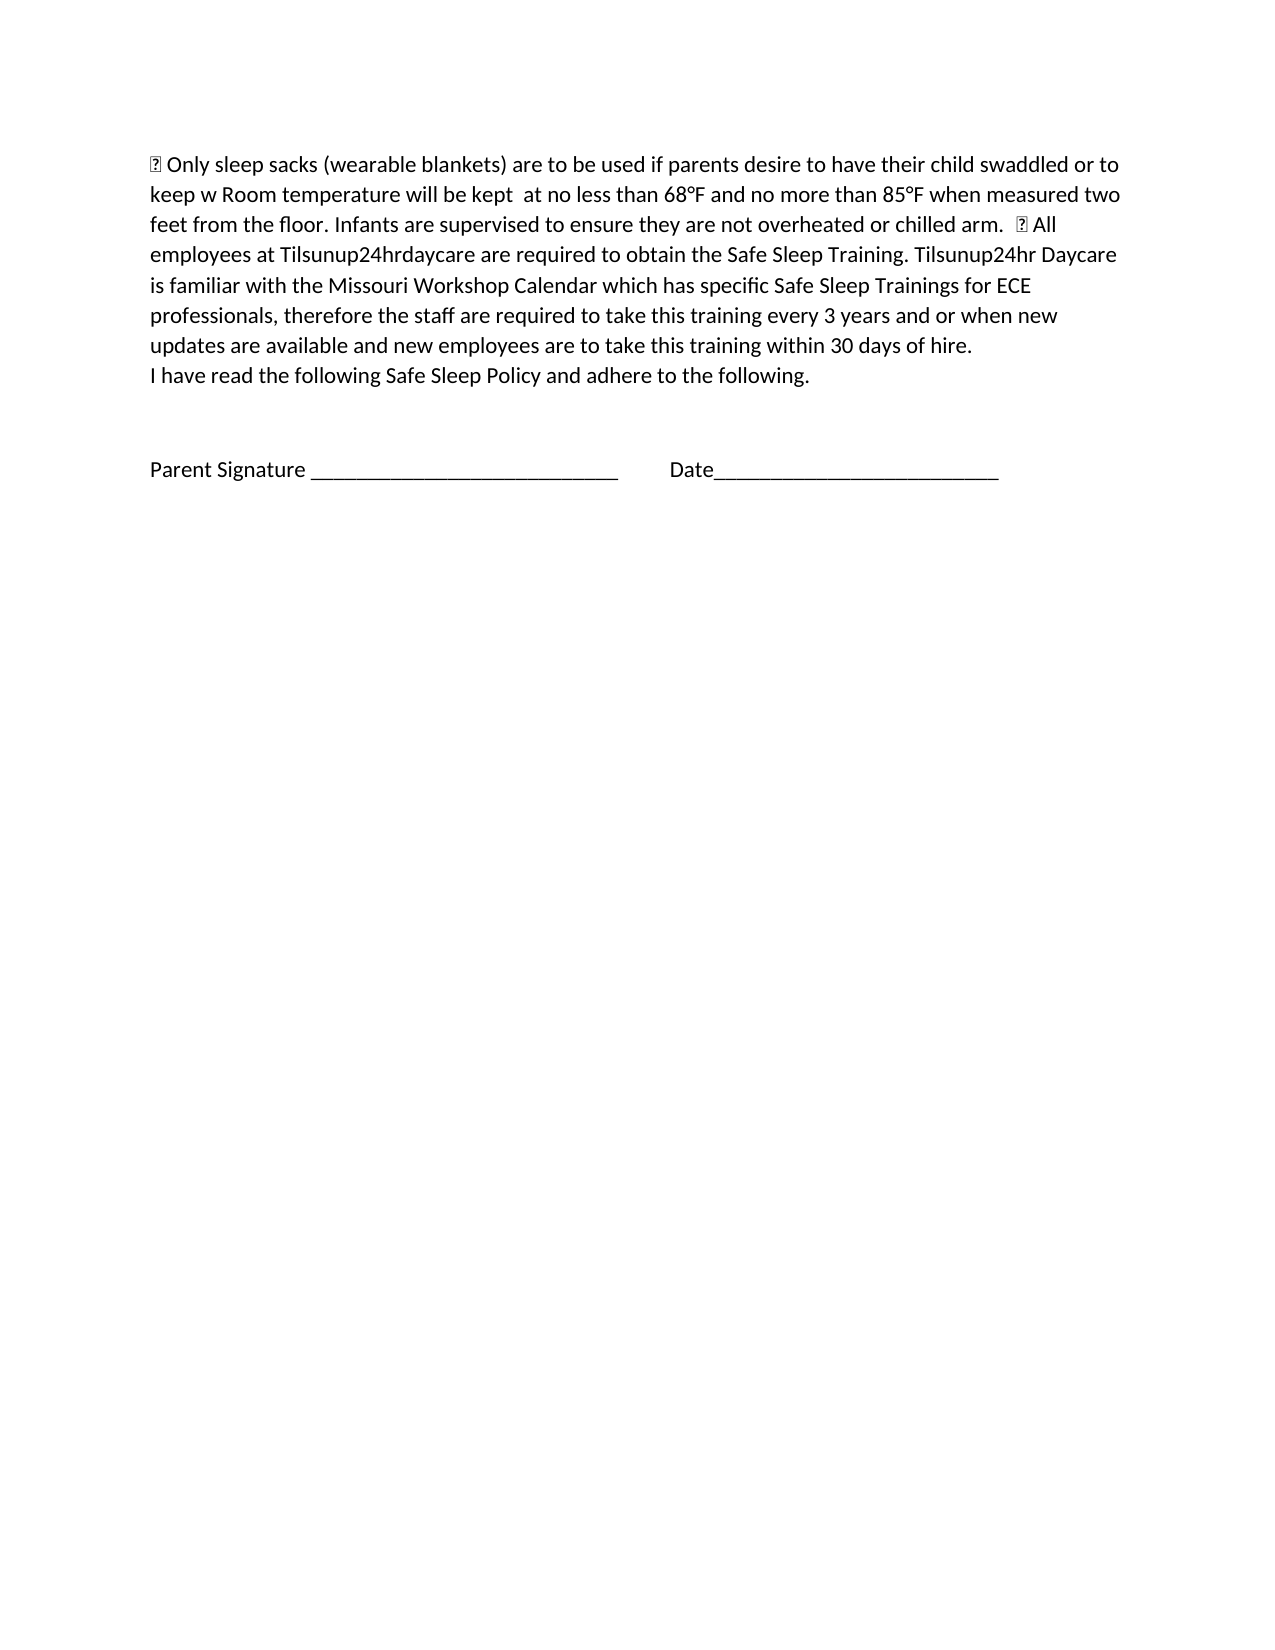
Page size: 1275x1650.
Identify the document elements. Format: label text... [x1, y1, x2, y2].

text  Only sleep sacks (wearable blankets) are to be used if parents desire to have their child swaddled or to keep w Room temperature will be kept at no less than 68°F and no more than 85°F when measured two feet from the floor. Infants are supervised to ensure they are not overheated or chilled arm.  All employees at Tilsunup24hrdaycare are required to obtain the Safe Sleep Training. Tilsunup24hr Daycare is familiar with the Missouri Workshop Calendar which has specific Safe Sleep Trainings for ECE professionals, therefore the staff are required to take this training every 3 years and or when new updates are available and new employees are to take this training within 30 days of hire. I have read the following Safe Sleep Policy and adhere to the following. [150, 150, 1125, 389]
text Parent Signature ___________________________ Date_________________________ [150, 455, 1125, 483]
